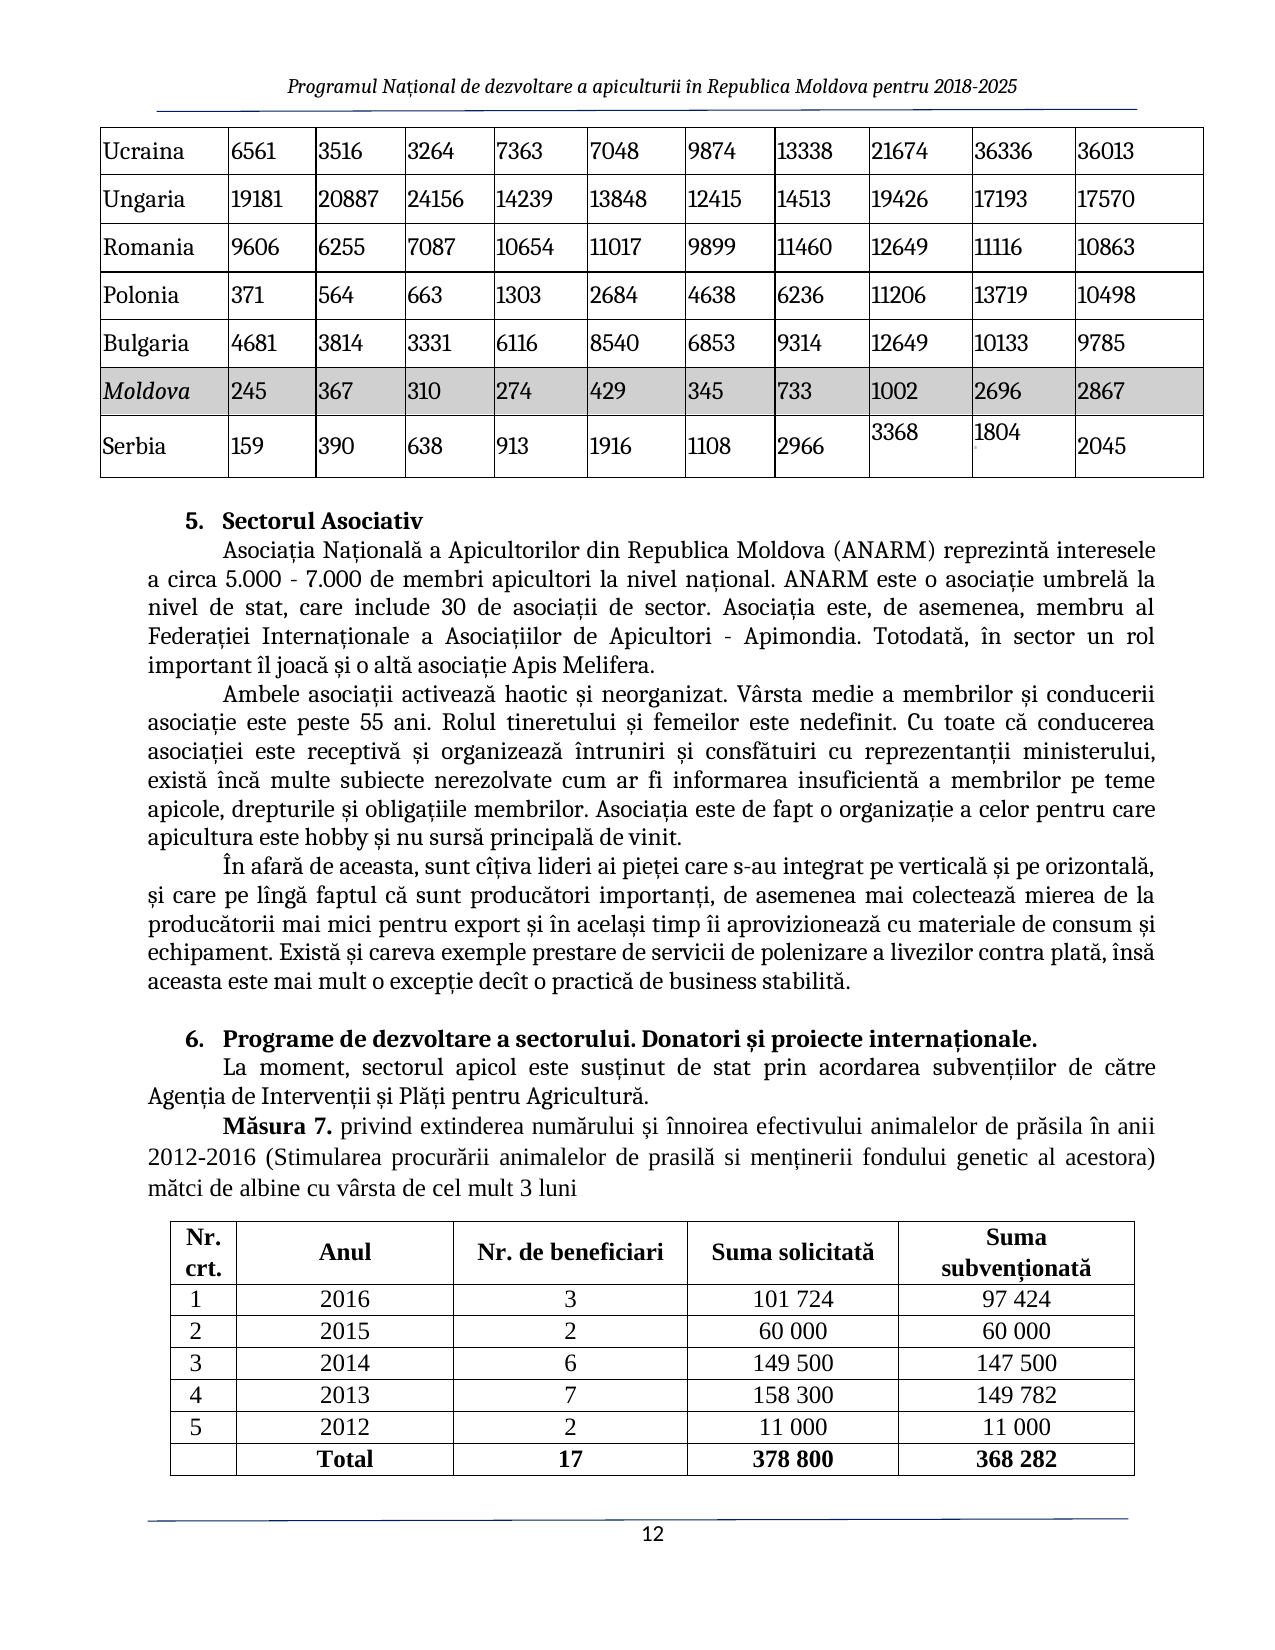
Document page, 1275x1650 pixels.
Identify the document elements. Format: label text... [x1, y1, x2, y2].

table_cell 7 [454, 1380, 687, 1411]
table_cell 390 [317, 416, 405, 477]
table_cell 6561 [229, 128, 315, 174]
table_cell 10498 [1076, 273, 1203, 319]
table_cell Ucraina [101, 128, 228, 174]
table_cell 9899 [686, 224, 774, 271]
table_cell 245 [229, 368, 315, 414]
table_cell 158 300 [688, 1380, 898, 1411]
table_cell 8540 [588, 320, 685, 367]
table_cell Total [237, 1444, 453, 1475]
table_cell 3368 [870, 416, 972, 477]
table_cell 3814 [317, 320, 405, 367]
text Măsura 7. privind extinderea numărului și înnoirea efectivului animalelor de prăsila în anii 2012-2016 (Stimularea procurării animalelor de prasilă si menținerii fondului genetic al acestora) mătci de albine cu vârsta de cel mult 3 luni [148, 1111, 1157, 1202]
table_cell 1804 [973, 416, 1075, 477]
table_header Nr. crt. [171, 1222, 236, 1283]
table_cell 97 424 [899, 1285, 1134, 1315]
text În afară de aceasta, sunt cîțiva lideri ai pieței care s-au integrat pe verticală și pe orizontală, și care pe lîngă faptul că sunt producători importanți, de asemenea mai colectează mierea de la producătorii mai mici pentru export și în același timp îi aprovizionează cu materiale de consum și echipament. Există și careva exemple prestare de servicii de polenizare a livezilor contra plată, însă aceasta este mai mult o excepție decît o practică de business stabilită. [148, 852, 1157, 996]
table_cell 24156 [406, 175, 494, 223]
table_cell 12649 [870, 320, 972, 367]
table_cell 12415 [686, 175, 774, 223]
table_cell 310 [406, 368, 494, 414]
table_cell 9314 [776, 320, 869, 367]
table_cell 1002 [870, 368, 972, 414]
table_cell Romania [101, 224, 228, 271]
table_header Suma subvenționată [899, 1222, 1134, 1283]
table_cell 17193 [973, 175, 1075, 223]
table_cell 149 782 [899, 1380, 1134, 1411]
table_cell 11116 [973, 224, 1075, 271]
table_cell 2015 [237, 1316, 453, 1347]
text Ambele asociații activează haotic și neorganizat. Vârsta medie a membrilor și conducerii asociație este peste 55 ani. Rolul tineretului și femeilor este nedefinit. Cu toate că conducerea asociației este receptivă și organizează întruniri și consfătuiri cu reprezentanții ministerului, există încă multe subiecte nerezolvate cum ar fi informarea insuficientă a membrilor pe teme apicole, drepturile și obligațiile membrilor. Asociația este de fapt o organizație a celor pentru care apicultura este hobby și nu sursă principală de vinit. [148, 679, 1157, 852]
table_cell 159 [229, 416, 315, 477]
table_cell 7048 [588, 128, 685, 174]
table_cell 4638 [686, 273, 774, 319]
table_cell 3 [454, 1285, 687, 1315]
table_cell 5 [171, 1412, 236, 1443]
table_cell 14239 [495, 175, 587, 223]
list Programe de dezvoltare a sectorului. Donatori și proiecte internaționale. [185, 1024, 1157, 1053]
table_cell 60 000 [688, 1316, 898, 1347]
table_cell 1108 [686, 416, 774, 477]
table_cell 6853 [686, 320, 774, 367]
table_cell 2696 [973, 368, 1075, 414]
table_cell 3516 [317, 128, 405, 174]
list Sectorul Asociativ [185, 507, 1157, 536]
table_cell 11 000 [899, 1412, 1134, 1443]
text La moment, sectorul apicol este susținut de stat prin acordarea subvențiilor de către Agenția de Intervenții și Plăți pentru Agricultură. [148, 1053, 1157, 1111]
table_cell 19181 [229, 175, 315, 223]
table_cell 733 [776, 368, 869, 414]
table_cell 3264 [406, 128, 494, 174]
table_cell 9606 [229, 224, 315, 271]
table_cell 10133 [973, 320, 1075, 367]
table_cell Ungaria [101, 175, 228, 223]
table_cell Serbia [101, 416, 228, 477]
table_cell 10654 [495, 224, 587, 271]
table_cell 2012 [237, 1412, 453, 1443]
table_cell 2 [454, 1316, 687, 1347]
table_cell 2045 [1076, 416, 1203, 477]
table_cell 60 000 [899, 1316, 1134, 1347]
table_cell 2014 [237, 1348, 453, 1379]
table_cell Polonia [101, 273, 228, 319]
table_cell 17570 [1076, 175, 1203, 223]
table_cell 149 500 [688, 1348, 898, 1379]
table_cell 6255 [317, 224, 405, 271]
table_cell 20887 [317, 175, 405, 223]
table_cell [171, 1444, 236, 1475]
table_cell 1 [171, 1285, 236, 1315]
table_cell 9785 [1076, 320, 1203, 367]
table_cell 2016 [237, 1285, 453, 1315]
table_cell 11 000 [688, 1412, 898, 1443]
table_cell 11460 [776, 224, 869, 271]
table_cell 6 [454, 1348, 687, 1379]
table_cell 371 [229, 273, 315, 319]
table_cell 4 [171, 1380, 236, 1411]
table_cell 638 [406, 416, 494, 477]
table_cell 368 282 [899, 1444, 1134, 1475]
table_cell 2 [454, 1412, 687, 1443]
table_cell 3331 [406, 320, 494, 367]
table_header Anul [237, 1222, 453, 1283]
table_cell 1916 [588, 416, 685, 477]
table_cell 21674 [870, 128, 972, 174]
table_cell 147 500 [899, 1348, 1134, 1379]
table_cell 14513 [776, 175, 869, 223]
table_cell 101 724 [688, 1285, 898, 1315]
text Asociația Națională a Apicultorilor din Republica Moldova (ANARM) reprezintă interesele a circa 5.000 - 7.000 de membri apicultori la nivel național. ANARM este o asociație umbrelă la nivel de stat, care include 30 de asociații de sector. Asociația este, de asemenea, membru al Federației Internaționale a Asociațiilor de Apicultori - Apimondia. Totodată, în sector un rol important îl joacă și o altă asociație Apis Melifera. [148, 536, 1157, 679]
table_cell 2013 [237, 1380, 453, 1411]
table_cell 10863 [1076, 224, 1203, 271]
table_header Suma solicitată [688, 1222, 898, 1283]
table_cell 9874 [686, 128, 774, 174]
table_cell 367 [317, 368, 405, 414]
table_cell 19426 [870, 175, 972, 223]
table_cell 1303 [495, 273, 587, 319]
table_cell 378 800 [688, 1444, 898, 1475]
table_cell 7363 [495, 128, 587, 174]
table_cell 2 [171, 1316, 236, 1347]
table_cell 17 [454, 1444, 687, 1475]
table_cell 2684 [588, 273, 685, 319]
table_cell 36013 [1076, 128, 1203, 174]
table_cell 11017 [588, 224, 685, 271]
table_cell 11206 [870, 273, 972, 319]
table_cell 13848 [588, 175, 685, 223]
table_cell Moldova [101, 368, 228, 414]
table_cell 13719 [973, 273, 1075, 319]
table_cell 913 [495, 416, 587, 477]
table_cell 4681 [229, 320, 315, 367]
table_cell 564 [317, 273, 405, 319]
table_cell 2966 [776, 416, 869, 477]
table_cell 36336 [973, 128, 1075, 174]
table_cell Bulgaria [101, 320, 228, 367]
table_cell 6116 [495, 320, 587, 367]
table_cell 3 [171, 1348, 236, 1379]
table_cell 6236 [776, 273, 869, 319]
table_cell 7087 [406, 224, 494, 271]
table_cell 12649 [870, 224, 972, 271]
table_cell 663 [406, 273, 494, 319]
table_cell 429 [588, 368, 685, 414]
table_cell 274 [495, 368, 587, 414]
table_cell 13338 [776, 128, 869, 174]
table_cell 345 [686, 368, 774, 414]
table_header Nr. de beneficiari [454, 1222, 687, 1283]
table_cell 2867 [1076, 368, 1203, 414]
